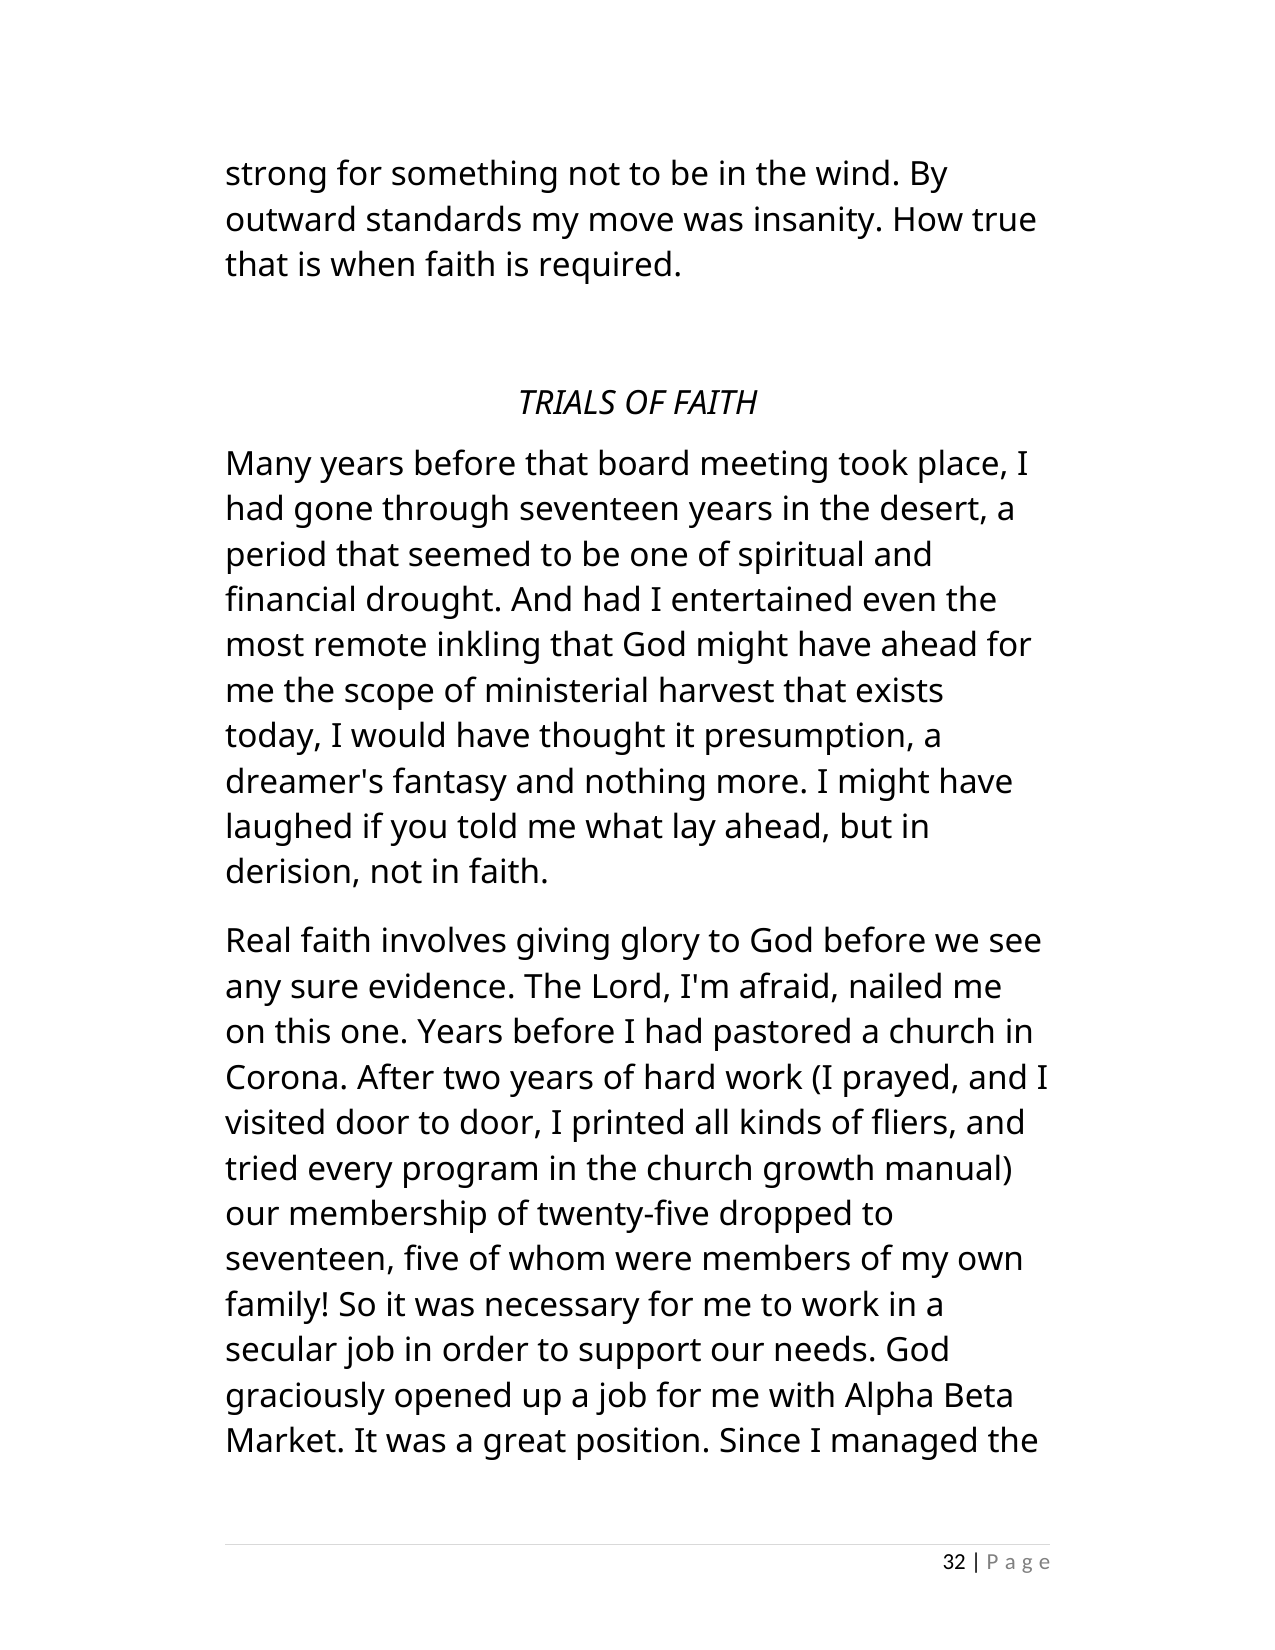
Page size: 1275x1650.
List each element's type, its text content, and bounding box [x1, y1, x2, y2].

text TRIALS OF FAITH [225, 378, 1050, 424]
text Many years before that board meeting took place, I had gone through seventeen years in the desert, a period that seemed to be one of spiritual and financial drought. And had I entertained even the most remote inkling that God might have ahead for me the scope of ministerial harvest that exists today, I would have thought it presumption, a dreamer's fantasy and nothing more. I might have laughed if you told me what lay ahead, but in derision, not in faith. [225, 439, 1050, 894]
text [225, 917, 1050, 1462]
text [225, 150, 1050, 286]
